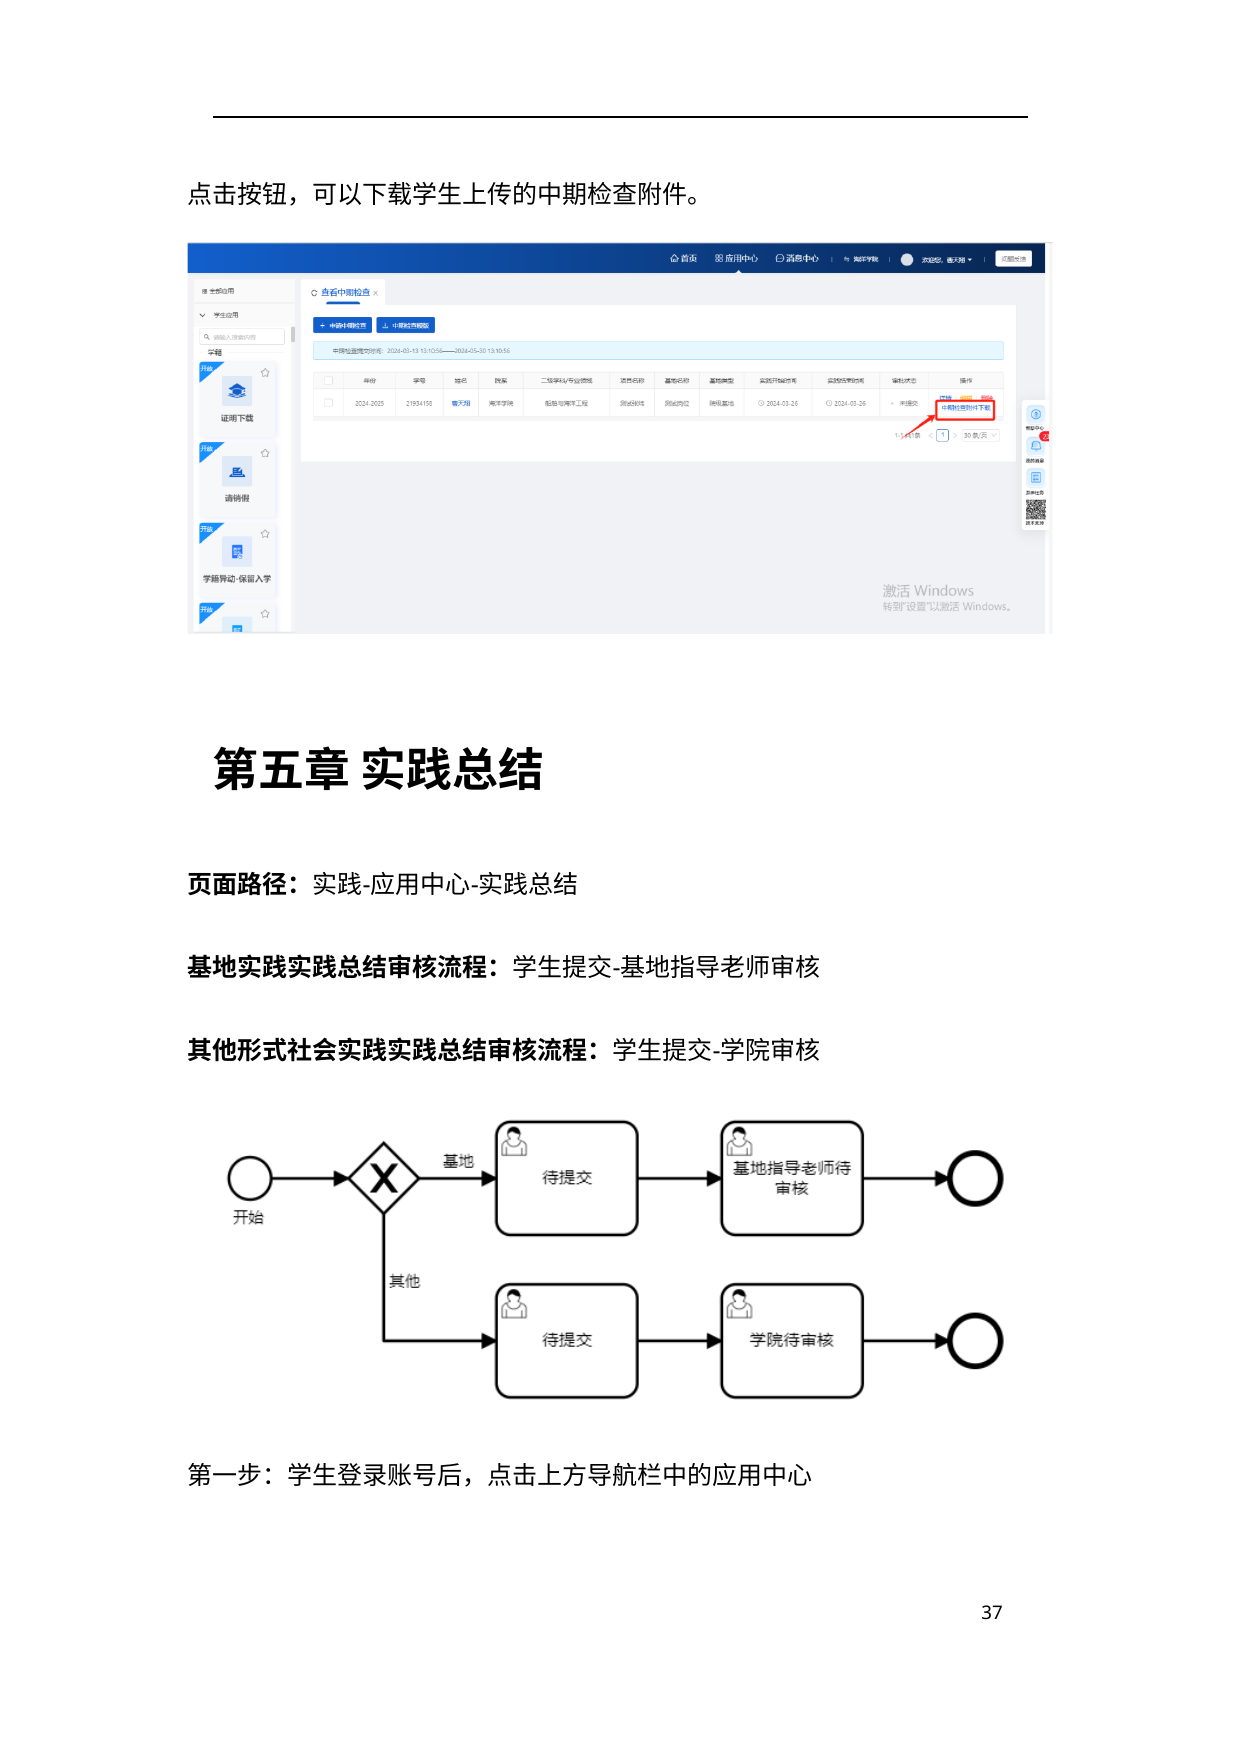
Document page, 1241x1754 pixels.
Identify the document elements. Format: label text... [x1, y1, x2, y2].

picture [187, 1102, 1053, 1421]
text 点击按钮，可以下载学生上传的中期检查附件。 [187, 160, 1028, 225]
subtitle 实践总结 [212, 718, 1028, 815]
text 基地实践实践总结审核流程：学生提交-基地指导老师审核 [187, 933, 1028, 998]
text 第一步：学生登录账号后，点击上方导航栏中的应用中心 [187, 1441, 1028, 1506]
text 其他形式社会实践实践总结审核流程：学生提交-学院审核 [187, 1016, 1028, 1081]
text 页面路径：实践-应用中心-实践总结 [187, 850, 1028, 915]
picture [187, 242, 1053, 634]
